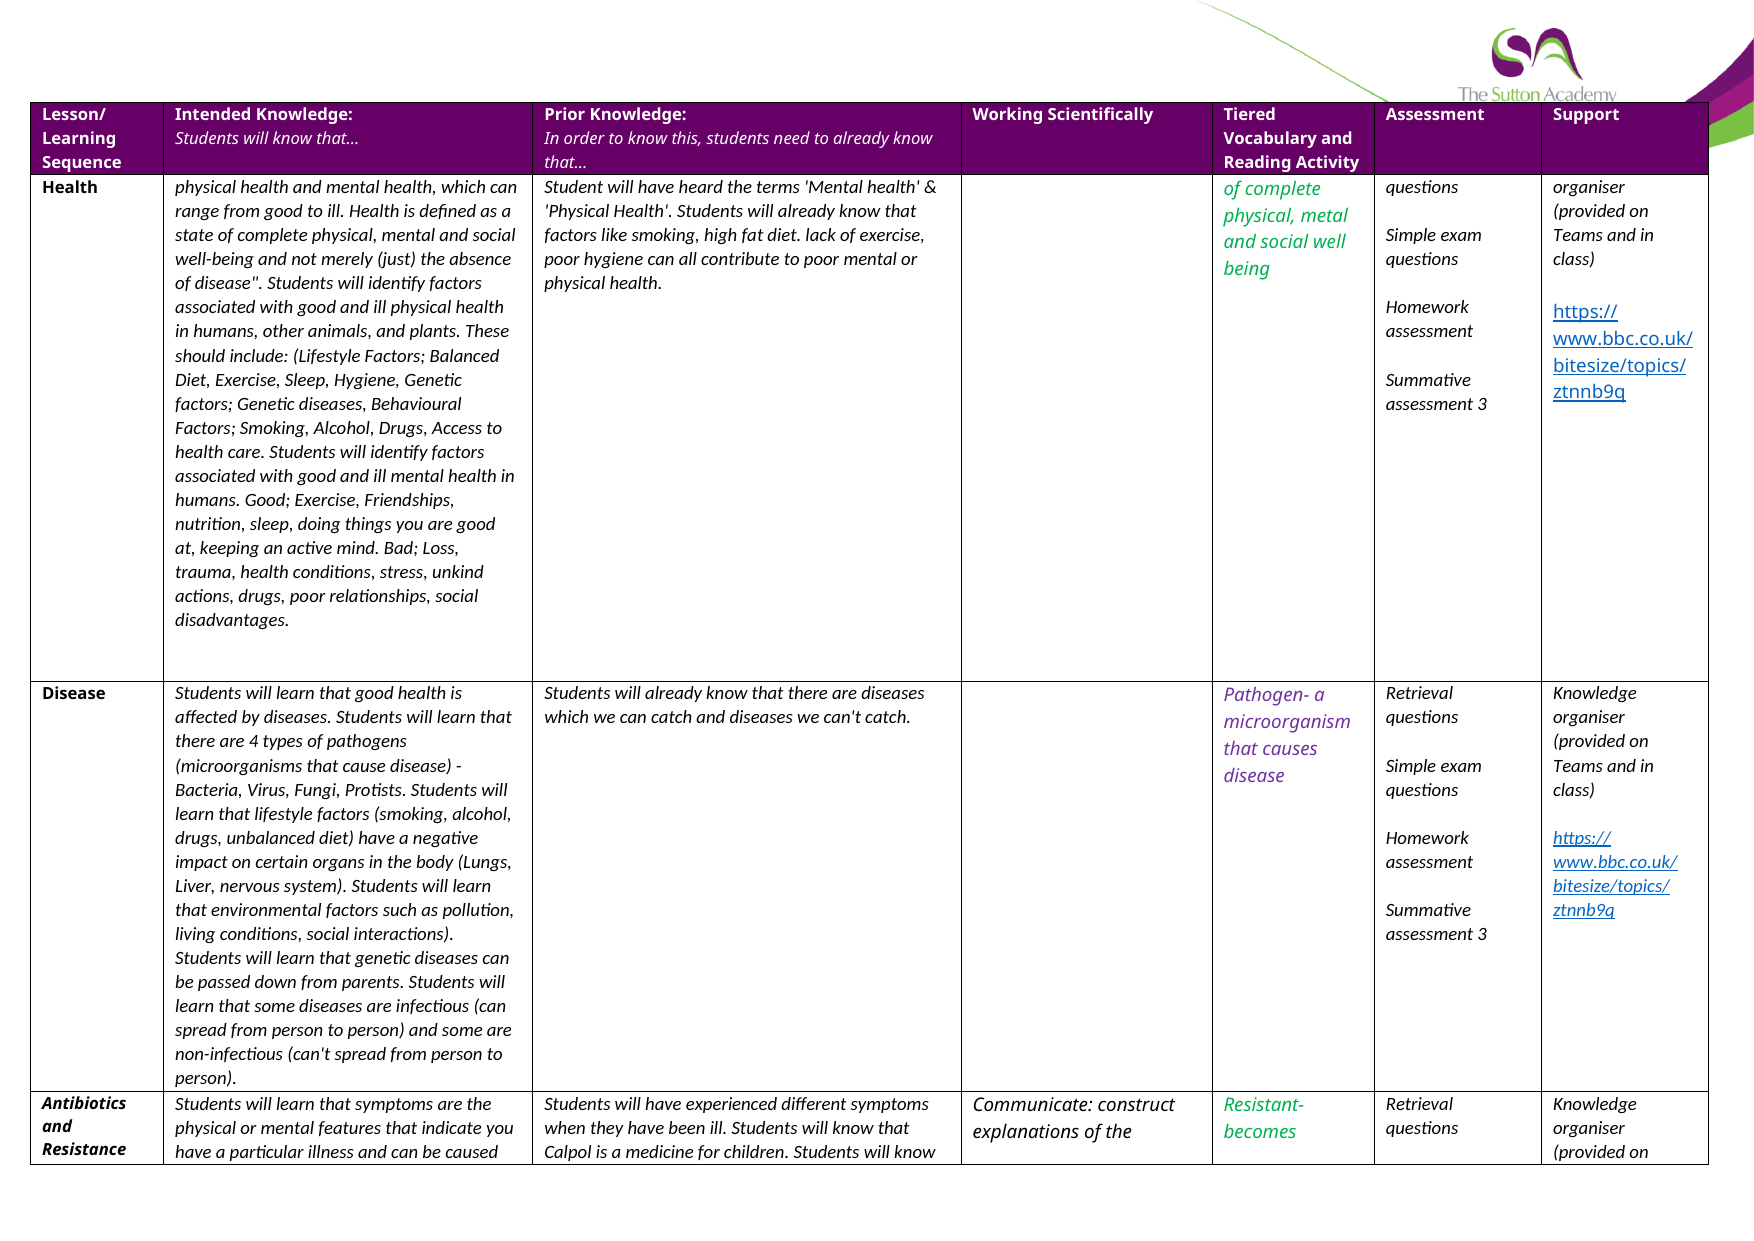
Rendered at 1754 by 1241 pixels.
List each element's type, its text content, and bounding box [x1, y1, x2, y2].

table_cell Retrieval questions Simple exam questions Homework assessment Summative assessment 3 [1375, 175, 1541, 681]
table_cell Good and Ill Health [31, 175, 163, 681]
table_header Tiered Vocabulary and Reading Activity [1213, 103, 1374, 174]
table_cell Health – a state of complete physical, metal and social well being [1213, 175, 1374, 681]
table_cell [962, 175, 1212, 681]
table_cell [962, 682, 1212, 1091]
table_cell Communicate: construct explanations of the process of antibiotic resistance [962, 1092, 1212, 1164]
table_header Assessment [1375, 103, 1541, 174]
picture [1196, 0, 1754, 163]
table_header Lesson/Learning Sequence [31, 103, 163, 174]
table_cell Students will learn that good health is affected by diseases. Students will learn that there are 4 types of pathogens (microorganisms that cause disease) - Bacteria, Virus, Fungi, Protists. Students will learn that lifestyle factors (smoking, alcohol, drugs, unbalanced diet) have a negative impact on certain organs in the body (Lungs, Liver, nervous system). Students will learn that environmental factors such as pollution, living conditions, social interactions). Students will learn that genetic diseases can be passed down from parents. Students will learn that some diseases are infectious (can spread from person to person) and some are non-infectious (can't spread from person to person). [164, 682, 532, 1091]
table_header Working Scientifically [962, 103, 1212, 174]
table_cell Students will already know that there are diseases which we can catch and diseases we can't catch. [533, 682, 961, 1091]
table_cell Disease [31, 682, 163, 1091]
table_cell Knowledge organiser (provided on Teams and in class) https://www.bbc.co.uk/bitesize/topics/ztnnb9q [1542, 1092, 1708, 1164]
table_header Intended Knowledge: Students will know that… [164, 103, 532, 174]
table_header Prior Knowledge: In order to know this, students need to already know that… [533, 103, 961, 174]
table_cell Knowledge organiser (provided on Teams and in class) https://www.bbc.co.uk/bitesize/topics/ztnnb9q [1542, 175, 1708, 681]
table_header Support [1542, 103, 1708, 174]
table_cell Retrieval questions Simple exam questions Homework assessment Summative assessment 3 [1375, 682, 1541, 1091]
table_cell Knowledge organiser (provided on Teams and in class) https://www.bbc.co.uk/bitesize/topics/ztnnb9q [1542, 682, 1708, 1091]
table_cell Retrieval questions Simple exam questions Homework assessment Summative assessment 3 [1375, 1092, 1541, 1164]
table_cell Pathogen- a microorganism that causes disease [1213, 682, 1374, 1091]
table_cell Antibiotics and Resistance [31, 1092, 163, 1164]
